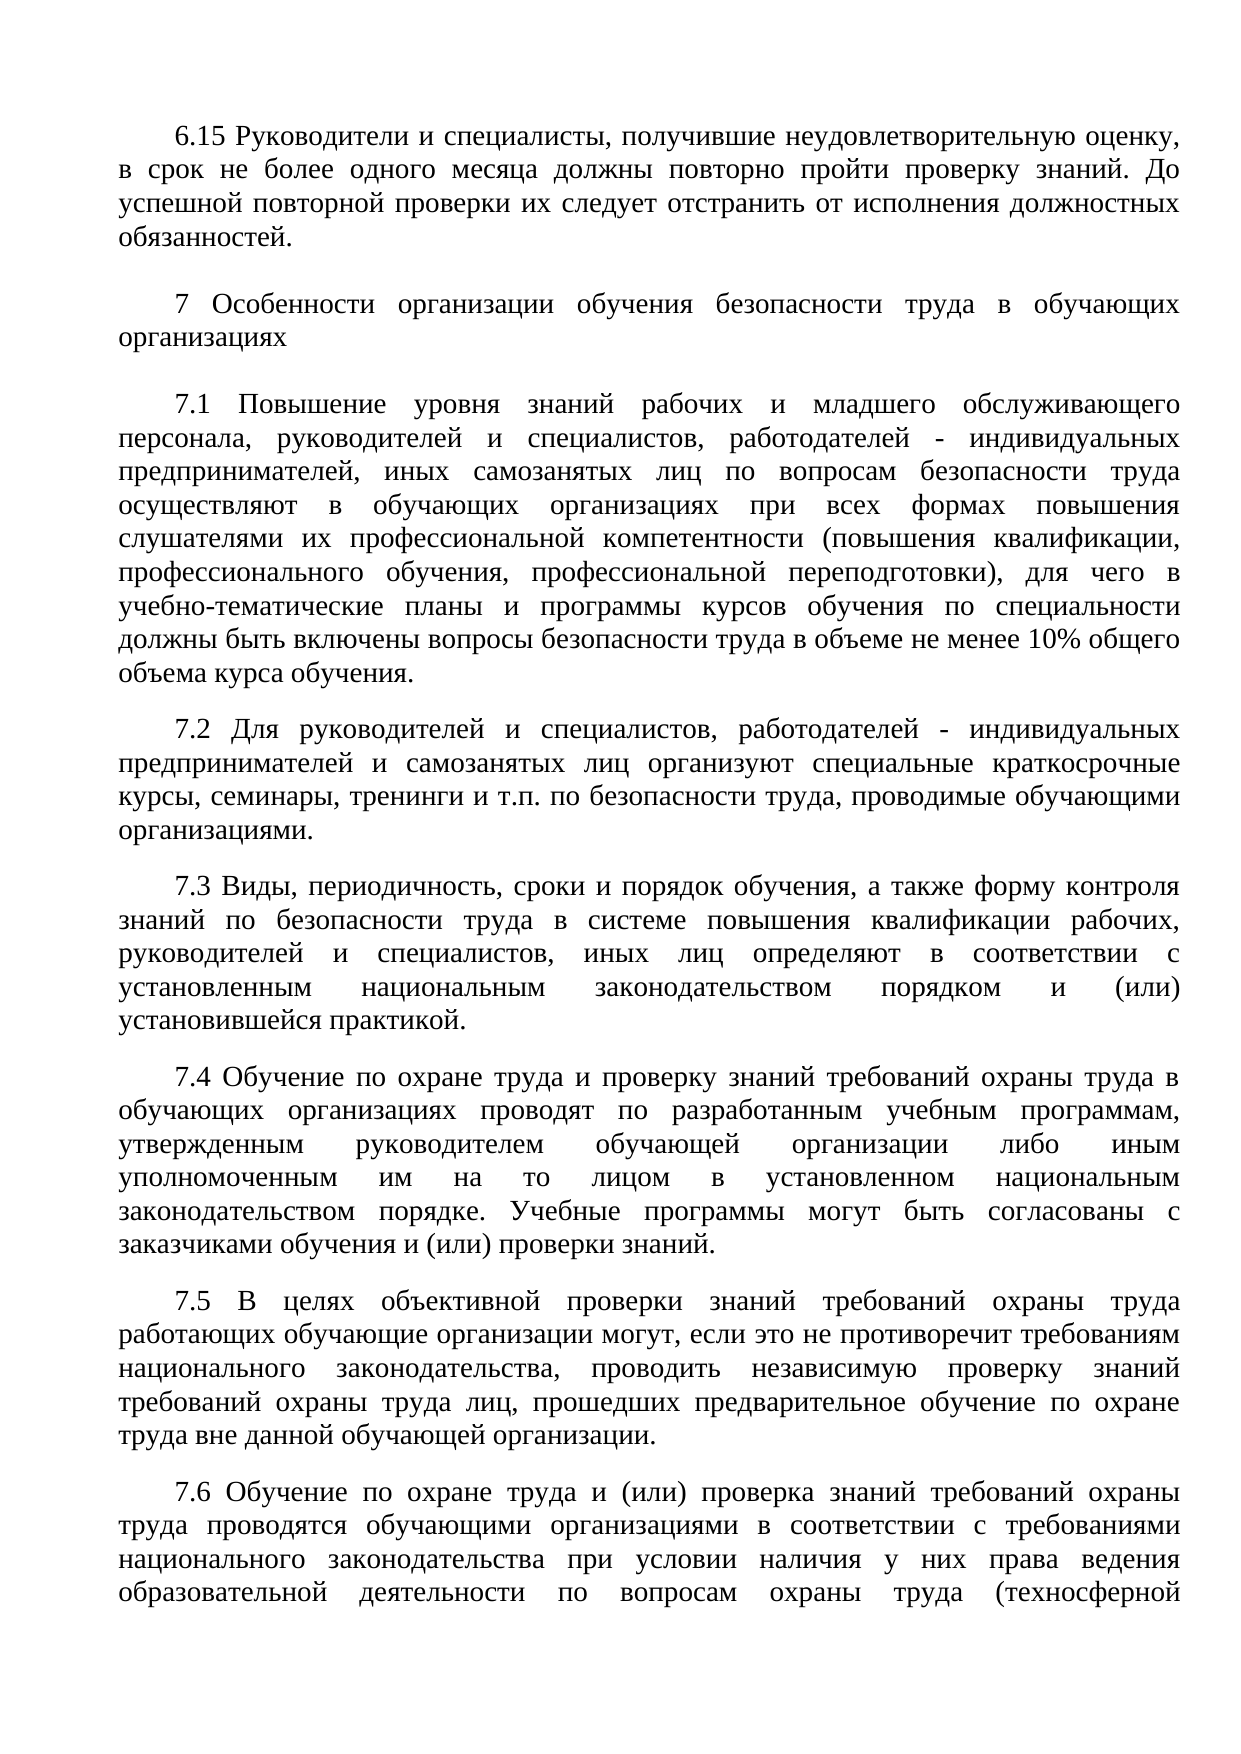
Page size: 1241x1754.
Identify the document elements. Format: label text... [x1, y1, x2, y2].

text 7.5 В целях объективной проверки знаний требований охраны труда работающих обучающие организации могут, если это не противоречит требованиям национального законодательства, проводить независимую проверку знаний требований охраны труда лиц, прошедших предварительное обучение по охране труда вне данной обучающей организации. [118, 1283, 1181, 1451]
text 7 Особенности организации обучения безопасности труда в обучающих организациях [118, 286, 1181, 353]
text 7.4 Обучение по охране труда и проверку знаний требований охраны труда в обучающих организациях проводят по разработанным учебным программам, утвержденным руководителем обучающей организации либо иным уполномоченным им на то лицом в установленном национальным законодательством порядке. Учебные программы могут быть согласованы с заказчиками обучения и (или) проверки знаний. [118, 1059, 1181, 1260]
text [118, 1474, 1181, 1608]
text 7.2 Для руководителей и специалистов, работодателей - индивидуальных предпринимателей и самозанятых лиц организуют специальные краткосрочные курсы, семинары, тренинги и т.п. по безопасности труда, проводимые обучающими организациями. [118, 711, 1181, 845]
text 6.15 Руководители и специалисты, получившие неудовлетворительную оценку, в срок не более одного месяца должны повторно пройти проверку знаний. До успешной повторной проверки их следует отстранить от исполнения должностных обязанностей. [118, 118, 1181, 252]
text 7.3 Виды, периодичность, сроки и порядок обучения, а также форму контроля знаний по безопасности труда в системе повышения квалификации рабочих, руководителей и специалистов, иных лиц определяют в соответствии с установленным национальным законодательством порядком и (или) установившейся практикой. [118, 868, 1181, 1036]
text 7.1 Повышение уровня знаний рабочих и младшего обслуживающего персонала, руководителей и специалистов, работодателей - индивидуальных предпринимателей, иных самозанятых лиц по вопросам безопасности труда осуществляют в обучающих организациях при всех формах повышения слушателями их профессиональной компетентности (повышения квалификации, профессионального обучения, профессиональной переподготовки), для чего в учебно-тематические планы и программы курсов обучения по специальности должны быть включены вопросы безопасности труда в объеме не менее 10% общего объема курса обучения. [118, 386, 1181, 688]
